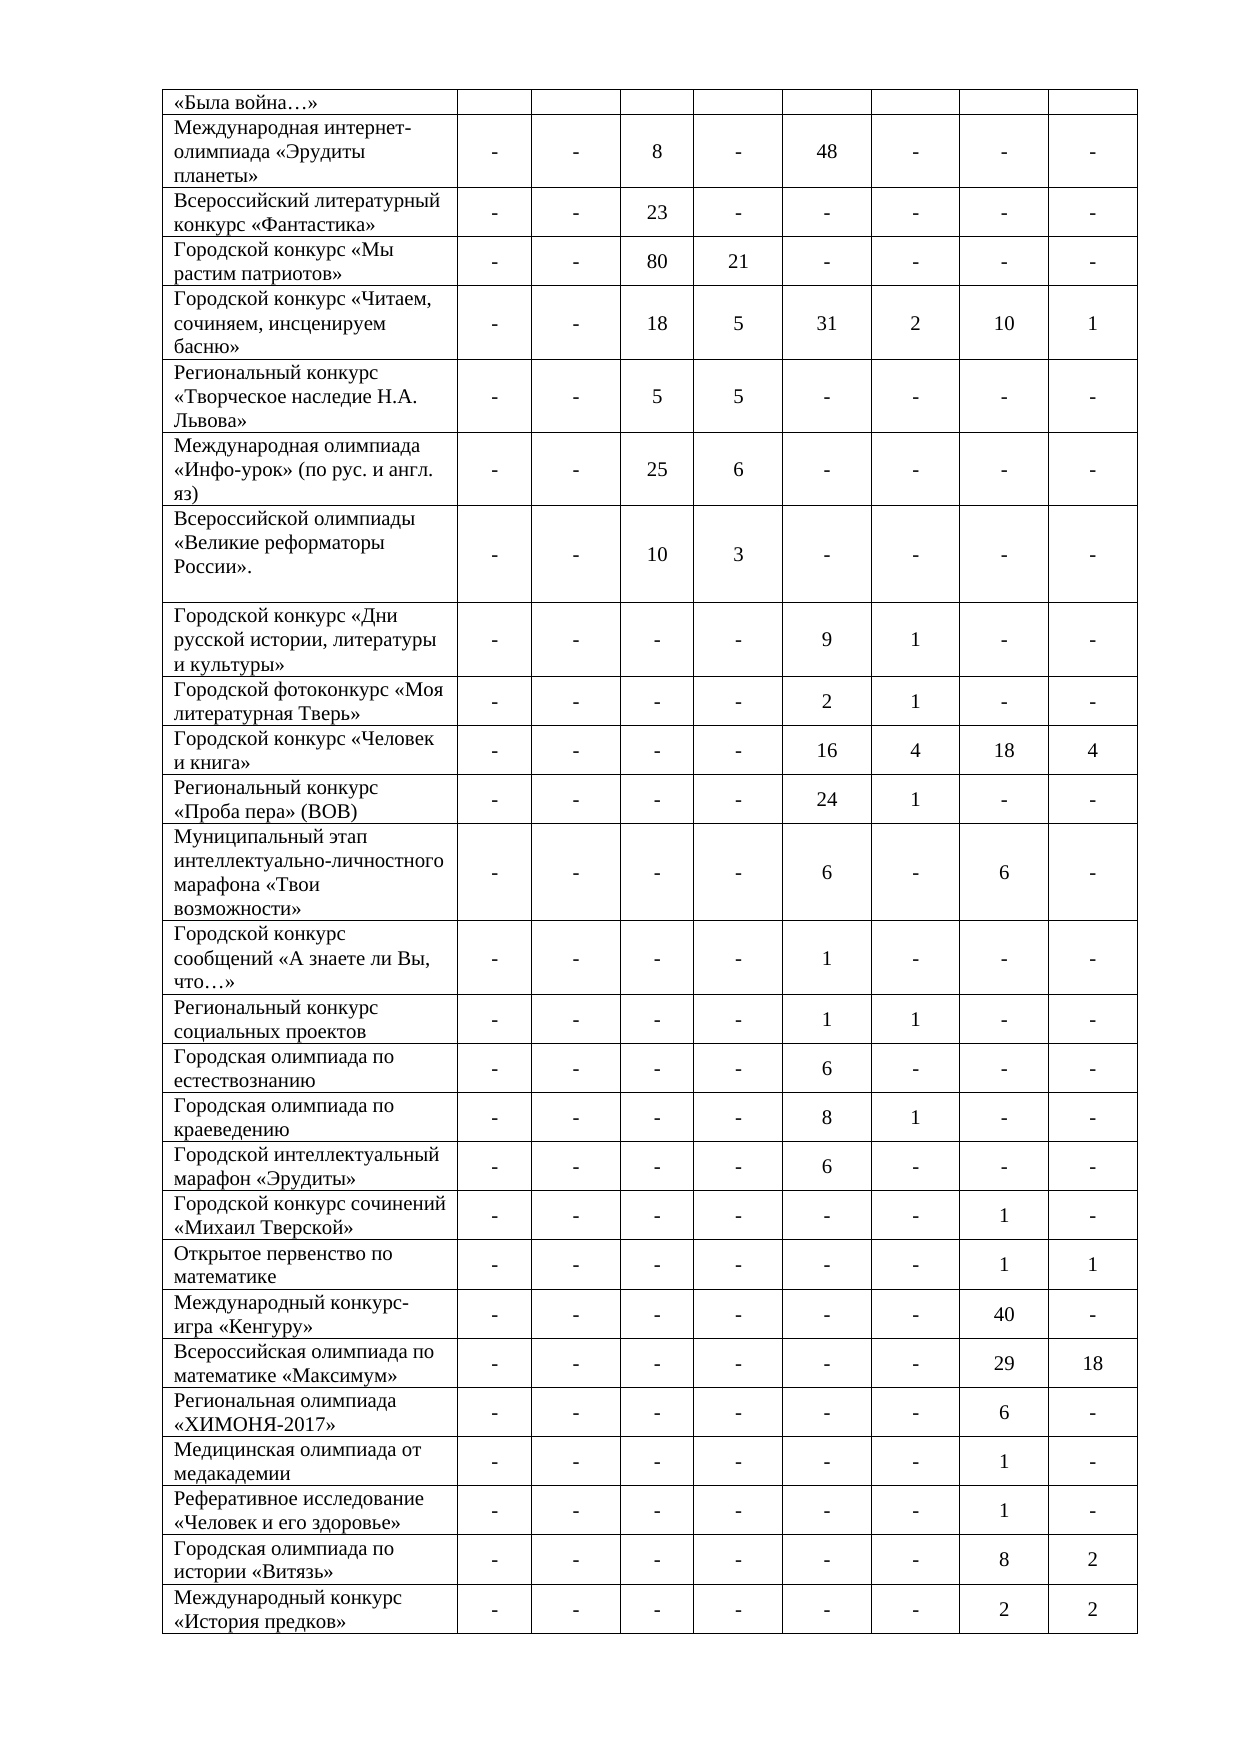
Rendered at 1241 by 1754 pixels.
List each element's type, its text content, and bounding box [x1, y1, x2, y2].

table_cell - [694, 90, 782, 114]
table_cell Международный конкурс «История предков» [163, 1585, 457, 1633]
table_cell - [872, 360, 959, 432]
table_cell - [783, 1535, 871, 1583]
table_cell - [783, 1388, 871, 1436]
table_cell 29 [960, 1339, 1048, 1387]
table_cell 6 [694, 433, 782, 505]
table_cell - [960, 1093, 1048, 1141]
table_cell - [458, 1191, 531, 1239]
table_cell 3 [872, 90, 959, 114]
table_cell Городской конкурс «Дни русской истории, литературы и культуры» [163, 603, 457, 676]
table_cell - [532, 1044, 620, 1092]
table_cell 1 [960, 1191, 1048, 1239]
table_cell - [872, 1044, 959, 1092]
table_cell - [532, 995, 620, 1043]
table_cell Городской конкурс сочинений «Михаил Тверской» [163, 1191, 457, 1239]
table_cell - [1049, 433, 1137, 505]
table_cell 2 [872, 286, 959, 358]
table_cell - [532, 506, 620, 602]
table_cell Реферативное исследование «Человек и его здоровье» [163, 1486, 457, 1534]
table_cell - [872, 506, 959, 602]
table_cell - [783, 1339, 871, 1387]
table_cell Медицинская олимпиада от медакадемии [163, 1437, 457, 1485]
table_cell - [532, 1093, 620, 1141]
table_cell - [532, 1240, 620, 1288]
table_cell - [783, 360, 871, 432]
table_cell - [960, 921, 1048, 993]
table_cell 2 [783, 677, 871, 725]
table_cell 48 [783, 115, 871, 187]
table_cell - [621, 824, 693, 920]
table_cell - [1049, 1191, 1137, 1239]
table_cell - [458, 775, 531, 823]
table_cell 6 [960, 1388, 1048, 1436]
table_cell - [458, 188, 531, 236]
table_cell - [783, 188, 871, 236]
table_cell - [1049, 921, 1137, 993]
table_cell 1 [872, 677, 959, 725]
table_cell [163, 90, 457, 114]
table_cell 4 [1049, 726, 1137, 774]
table_cell - [1049, 775, 1137, 823]
table_cell - [783, 506, 871, 602]
table_cell - [458, 506, 531, 602]
table_cell - [783, 237, 871, 285]
table_cell 8 [621, 115, 693, 187]
table_cell - [532, 603, 620, 676]
table_cell Региональный конкурс «Проба пера» (ВОВ) [163, 775, 457, 823]
table_cell - [621, 775, 693, 823]
table_cell 31 [783, 286, 871, 358]
table_cell - [532, 921, 620, 993]
table_cell - [532, 1339, 620, 1387]
table_cell Городской конкурс «Читаем, сочиняем, инсценируем басню» [163, 286, 457, 358]
table_cell - [621, 995, 693, 1043]
table_cell - [621, 1093, 693, 1141]
table_cell - [960, 237, 1048, 285]
table_cell - [872, 1437, 959, 1485]
table_cell 21 [694, 237, 782, 285]
table_cell - [872, 433, 959, 505]
table_cell 80 [621, 237, 693, 285]
table_cell - [621, 1437, 693, 1485]
table_cell 24 [783, 775, 871, 823]
table_cell - [872, 1535, 959, 1583]
table_cell 1 [960, 1437, 1048, 1485]
table_cell - [458, 1437, 531, 1485]
table_cell - [621, 1535, 693, 1583]
table_cell 4 [872, 726, 959, 774]
table_cell 18 [1049, 1339, 1137, 1387]
table_cell - [783, 433, 871, 505]
table_cell - [532, 237, 620, 285]
table_cell - [621, 603, 693, 676]
table_cell - [1049, 237, 1137, 285]
table_cell - [532, 115, 620, 187]
table_cell - [694, 603, 782, 676]
table_cell Муниципальный этап интеллектуально-личностного марафона «Твои возможности» [163, 824, 457, 920]
table_cell - [458, 921, 531, 993]
table_cell - [532, 433, 620, 505]
table_cell - [960, 433, 1048, 505]
table_cell - [872, 1290, 959, 1338]
table_cell Региональный конкурс социальных проектов [163, 995, 457, 1043]
table_cell 3 [694, 506, 782, 602]
table_cell - [621, 1240, 693, 1288]
table_cell - [532, 188, 620, 236]
table_cell 1 [783, 995, 871, 1043]
table_cell 6 [960, 824, 1048, 920]
table_cell - [1049, 995, 1137, 1043]
table_cell 1 [960, 1486, 1048, 1534]
table_cell - [1049, 1044, 1137, 1092]
table_cell - [458, 1339, 531, 1387]
table_cell Городской конкурс сообщений «А знаете ли Вы, что…» [163, 921, 457, 993]
table_cell 40 [960, 1290, 1048, 1338]
table_cell - [694, 115, 782, 187]
table_cell - [532, 824, 620, 920]
table_cell 6 [783, 1142, 871, 1190]
table_cell - [694, 1437, 782, 1485]
table_cell 1 [872, 995, 959, 1043]
table_cell Всероссийская олимпиада по математике «Максимум» [163, 1339, 457, 1387]
table_cell - [621, 677, 693, 725]
table_cell - [532, 286, 620, 358]
table_cell 1 [783, 921, 871, 993]
table_cell 5 [694, 286, 782, 358]
table_cell - [1049, 603, 1137, 676]
table_cell - [872, 921, 959, 993]
table_cell 1 [872, 1093, 959, 1141]
table_cell - [1049, 360, 1137, 432]
table_cell - [532, 1388, 620, 1436]
table_cell - [458, 360, 531, 432]
table_cell - [458, 1044, 531, 1092]
table_cell - [783, 1240, 871, 1288]
table_cell - [532, 1437, 620, 1485]
table_cell 2 [1049, 1585, 1137, 1633]
table_cell - [783, 1437, 871, 1485]
table_cell 10 [960, 286, 1048, 358]
table_cell 1 [621, 90, 693, 114]
table_cell - [621, 726, 693, 774]
table_cell - [872, 1240, 959, 1288]
table_cell 10 [621, 506, 693, 602]
table_cell - [783, 1191, 871, 1239]
table_cell - [621, 921, 693, 993]
table_cell - [960, 995, 1048, 1043]
table_cell - [621, 1339, 693, 1387]
table_cell - [960, 1142, 1048, 1190]
table_cell - [694, 726, 782, 774]
table_cell 1 [960, 1240, 1048, 1288]
table_cell - [1049, 824, 1137, 920]
table_cell - [1049, 1388, 1137, 1436]
table_cell - [458, 286, 531, 358]
table_cell - [532, 1535, 620, 1583]
table_cell - [783, 1486, 871, 1534]
table_cell 8 [960, 1535, 1048, 1583]
table_cell Открытое первенство по математике [163, 1240, 457, 1288]
table_cell Региональная олимпиада «ХИМОНЯ-2017» [163, 1388, 457, 1436]
table_cell 1 [872, 775, 959, 823]
table_cell 6 [783, 824, 871, 920]
table_cell 1 [1049, 1240, 1137, 1288]
table_cell - [1049, 677, 1137, 725]
table_cell - [1049, 1142, 1137, 1190]
table_cell 5 [458, 90, 531, 114]
table_cell 5 [694, 360, 782, 432]
table_cell 23 [621, 188, 693, 236]
table_cell - [872, 1388, 959, 1436]
table_cell - [532, 726, 620, 774]
table_cell - [694, 188, 782, 236]
table_cell - [458, 1486, 531, 1534]
table_cell - [458, 603, 531, 676]
table_cell - [694, 995, 782, 1043]
table_cell - [458, 824, 531, 920]
table_cell - [458, 677, 531, 725]
table_cell - [783, 1585, 871, 1633]
table_cell Международная интернет-олимпиада «Эрудиты планеты» [163, 115, 457, 187]
table_cell 2 [960, 1585, 1048, 1633]
table_cell - [960, 506, 1048, 602]
table_cell Городская олимпиада по естествознанию [163, 1044, 457, 1092]
table_cell - [532, 677, 620, 725]
table_cell - [458, 115, 531, 187]
table_cell - [532, 1191, 620, 1239]
table_cell - [694, 1339, 782, 1387]
table_cell - [694, 1044, 782, 1092]
table_cell 2 [1049, 1535, 1137, 1583]
table_cell - [694, 1240, 782, 1288]
table_cell - [1049, 188, 1137, 236]
table_cell - [458, 995, 531, 1043]
table_cell - [694, 1191, 782, 1239]
table_cell - [532, 360, 620, 432]
table_cell - [694, 775, 782, 823]
table_cell - [960, 775, 1048, 823]
table_cell 16 [783, 726, 871, 774]
table_cell - [694, 1142, 782, 1190]
table_cell - [621, 1388, 693, 1436]
table_cell - [960, 115, 1048, 187]
table_cell - [872, 824, 959, 920]
table_cell - [694, 1290, 782, 1338]
table_cell - [621, 1191, 693, 1239]
table_cell - [960, 1044, 1048, 1092]
table_cell - [458, 726, 531, 774]
table_cell - [532, 1290, 620, 1338]
table_cell - [1049, 506, 1137, 602]
table_cell - [694, 1388, 782, 1436]
table_cell Городской интеллектуальный марафон «Эрудиты» [163, 1142, 457, 1190]
table_cell - [872, 1191, 959, 1239]
table_cell - [872, 1339, 959, 1387]
table_cell 25 [621, 433, 693, 505]
table_cell - [621, 1486, 693, 1534]
table_cell - [1049, 115, 1137, 187]
table_cell - [621, 1142, 693, 1190]
table_cell - [621, 1290, 693, 1338]
table_cell - [694, 1535, 782, 1583]
table_cell - [960, 360, 1048, 432]
table_cell 18 [621, 286, 693, 358]
table_cell - [872, 1585, 959, 1633]
table_cell Городской конкурс «Мы растим патриотов» [163, 237, 457, 285]
table_cell - [872, 237, 959, 285]
table_cell - [960, 603, 1048, 676]
table_cell 9 [783, 603, 871, 676]
table_cell 12 [960, 90, 1048, 114]
table_cell - [872, 1486, 959, 1534]
table_cell - [872, 115, 959, 187]
table_cell - [458, 1388, 531, 1436]
table_cell 2 [1049, 90, 1137, 114]
table_cell - [621, 1044, 693, 1092]
table_cell - [694, 1093, 782, 1141]
table_cell - [532, 1486, 620, 1534]
table_cell - [1049, 1093, 1137, 1141]
table_cell - [458, 1535, 531, 1583]
table_cell 1 [872, 603, 959, 676]
table_cell - [960, 677, 1048, 725]
table_cell 5 [621, 360, 693, 432]
table_cell - [872, 188, 959, 236]
table_cell - [694, 1585, 782, 1633]
table_cell - [458, 1240, 531, 1288]
table_cell - [458, 433, 531, 505]
table_cell 8 [783, 1093, 871, 1141]
table_cell Городской фотоконкурс «Моя литературная Тверь» [163, 677, 457, 725]
table_cell Международная олимпиада «Инфо-урок» (по рус. и англ. яз) [163, 433, 457, 505]
table_cell - [694, 824, 782, 920]
table_cell - [458, 1093, 531, 1141]
table_cell 1 [532, 90, 620, 114]
table_cell - [458, 1142, 531, 1190]
table_cell Региональный конкурс «Творческое наследие Н.А. Львова» [163, 360, 457, 432]
table_cell - [458, 1290, 531, 1338]
table_cell Городская олимпиада по краеведению [163, 1093, 457, 1141]
table_cell Всероссийской олимпиады «Великие реформаторы России». [163, 506, 457, 602]
table_cell - [783, 1290, 871, 1338]
table_cell - [694, 1486, 782, 1534]
table_cell - [532, 1142, 620, 1190]
table_cell - [1049, 1486, 1137, 1534]
table_cell - [694, 921, 782, 993]
table_cell - [621, 1585, 693, 1633]
table_cell - [960, 188, 1048, 236]
table_cell Городская олимпиада по истории «Витязь» [163, 1535, 457, 1583]
table_cell 18 [960, 726, 1048, 774]
table_cell 1 [1049, 286, 1137, 358]
table_cell - [872, 1142, 959, 1190]
table_cell Международный конкурс-игра «Кенгуру» [163, 1290, 457, 1338]
table_cell - [1049, 1290, 1137, 1338]
table_cell 6 [783, 90, 871, 114]
table_cell - [532, 775, 620, 823]
table_cell - [694, 677, 782, 725]
table_cell Городской конкурс «Человек и книга» [163, 726, 457, 774]
table_cell - [458, 1585, 531, 1633]
table_cell Всероссийский литературный конкурс «Фантастика» [163, 188, 457, 236]
table_cell 6 [783, 1044, 871, 1092]
table_cell - [532, 1585, 620, 1633]
table_cell - [1049, 1437, 1137, 1485]
table_cell - [458, 237, 531, 285]
